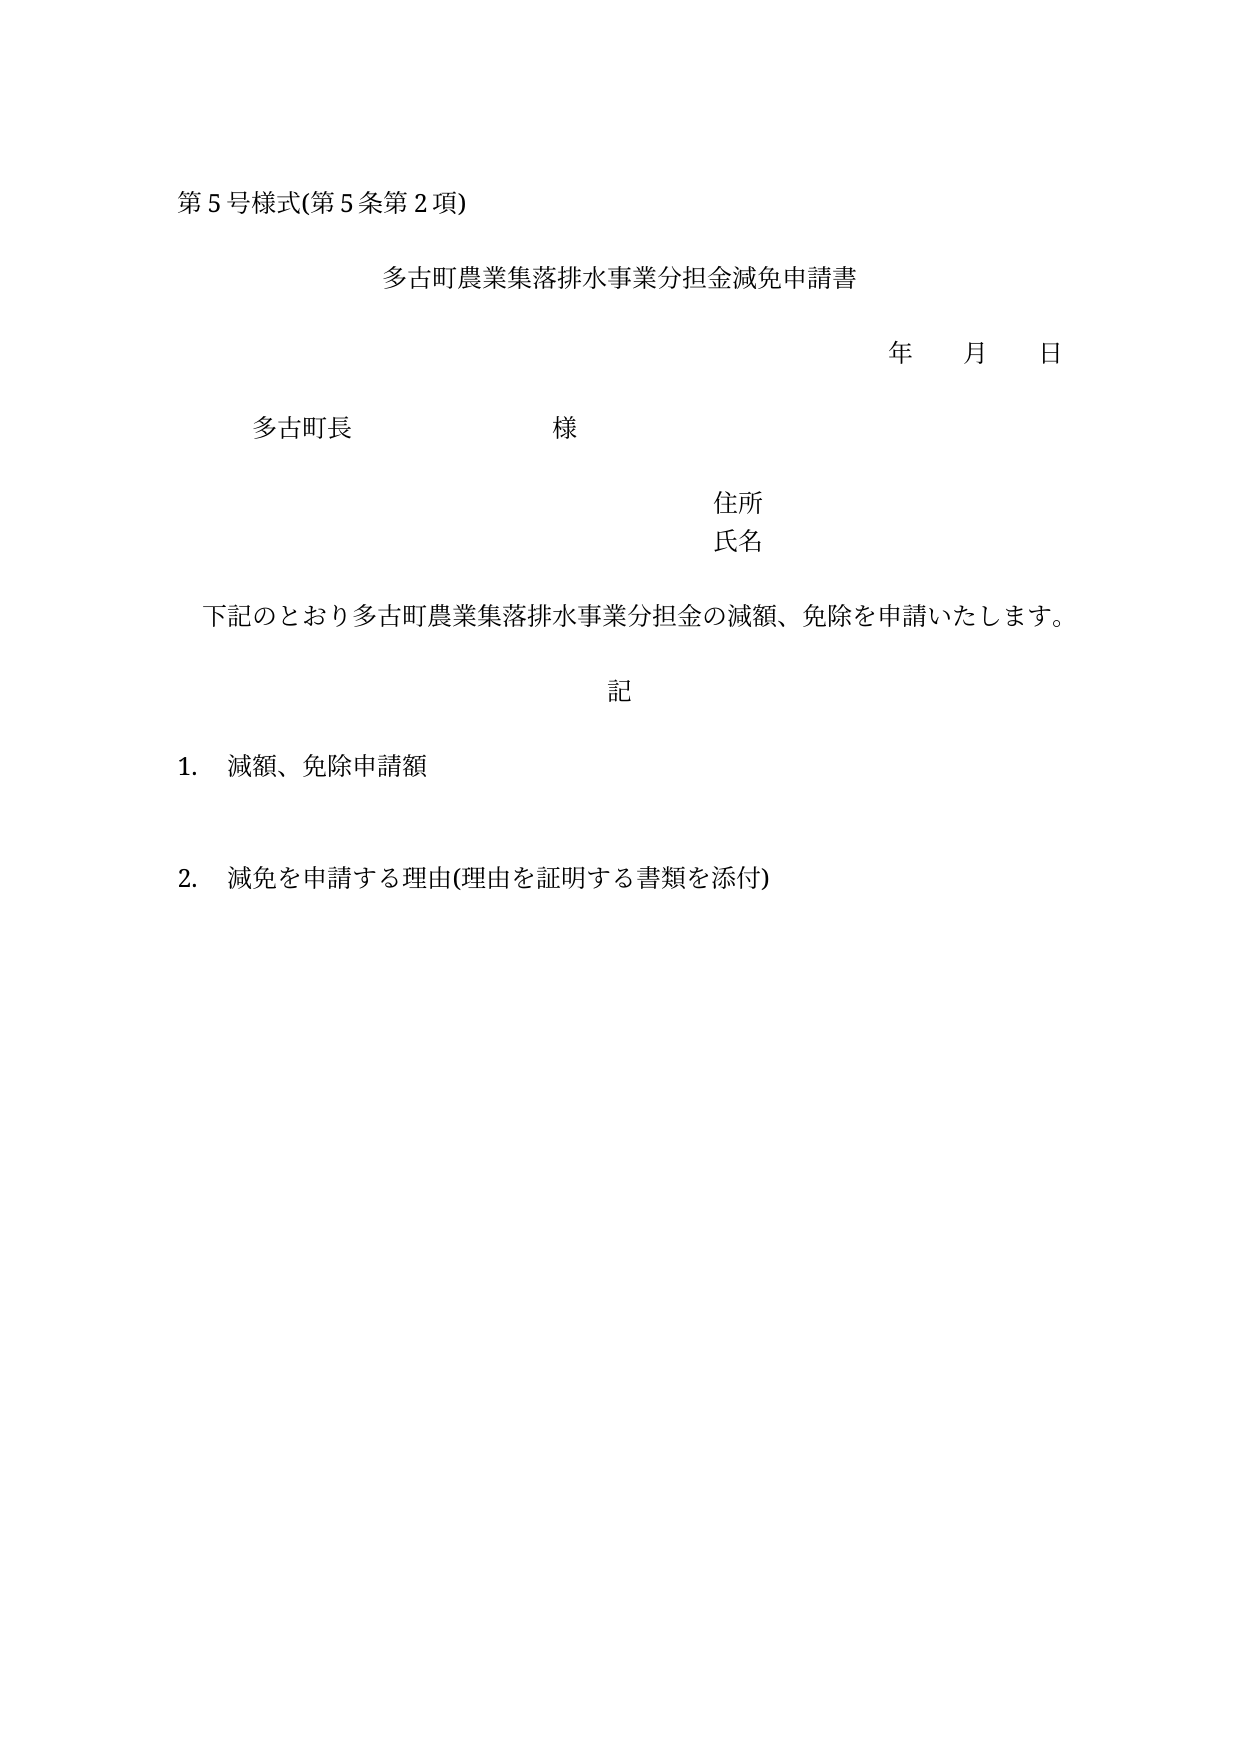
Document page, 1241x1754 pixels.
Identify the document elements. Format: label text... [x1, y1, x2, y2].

text 多古町長 様 [177, 408, 1063, 446]
text 多古町農業集落排水事業分担金減免申請書 [177, 258, 1063, 296]
text 氏名 [177, 521, 1063, 558]
list 減免を申請する理由(理由を証明する書類を添付) [177, 858, 1063, 896]
list 減額、免除申請額 [177, 746, 1063, 783]
text 第5号様式(第5条第2項) [177, 183, 1063, 221]
text 下記のとおり多古町農業集落排水事業分担金の減額、免除を申請いたします。 [177, 596, 1063, 633]
text 記 [177, 671, 1063, 708]
text 年 月 日 [177, 333, 1063, 371]
text 住所 [177, 483, 1063, 521]
